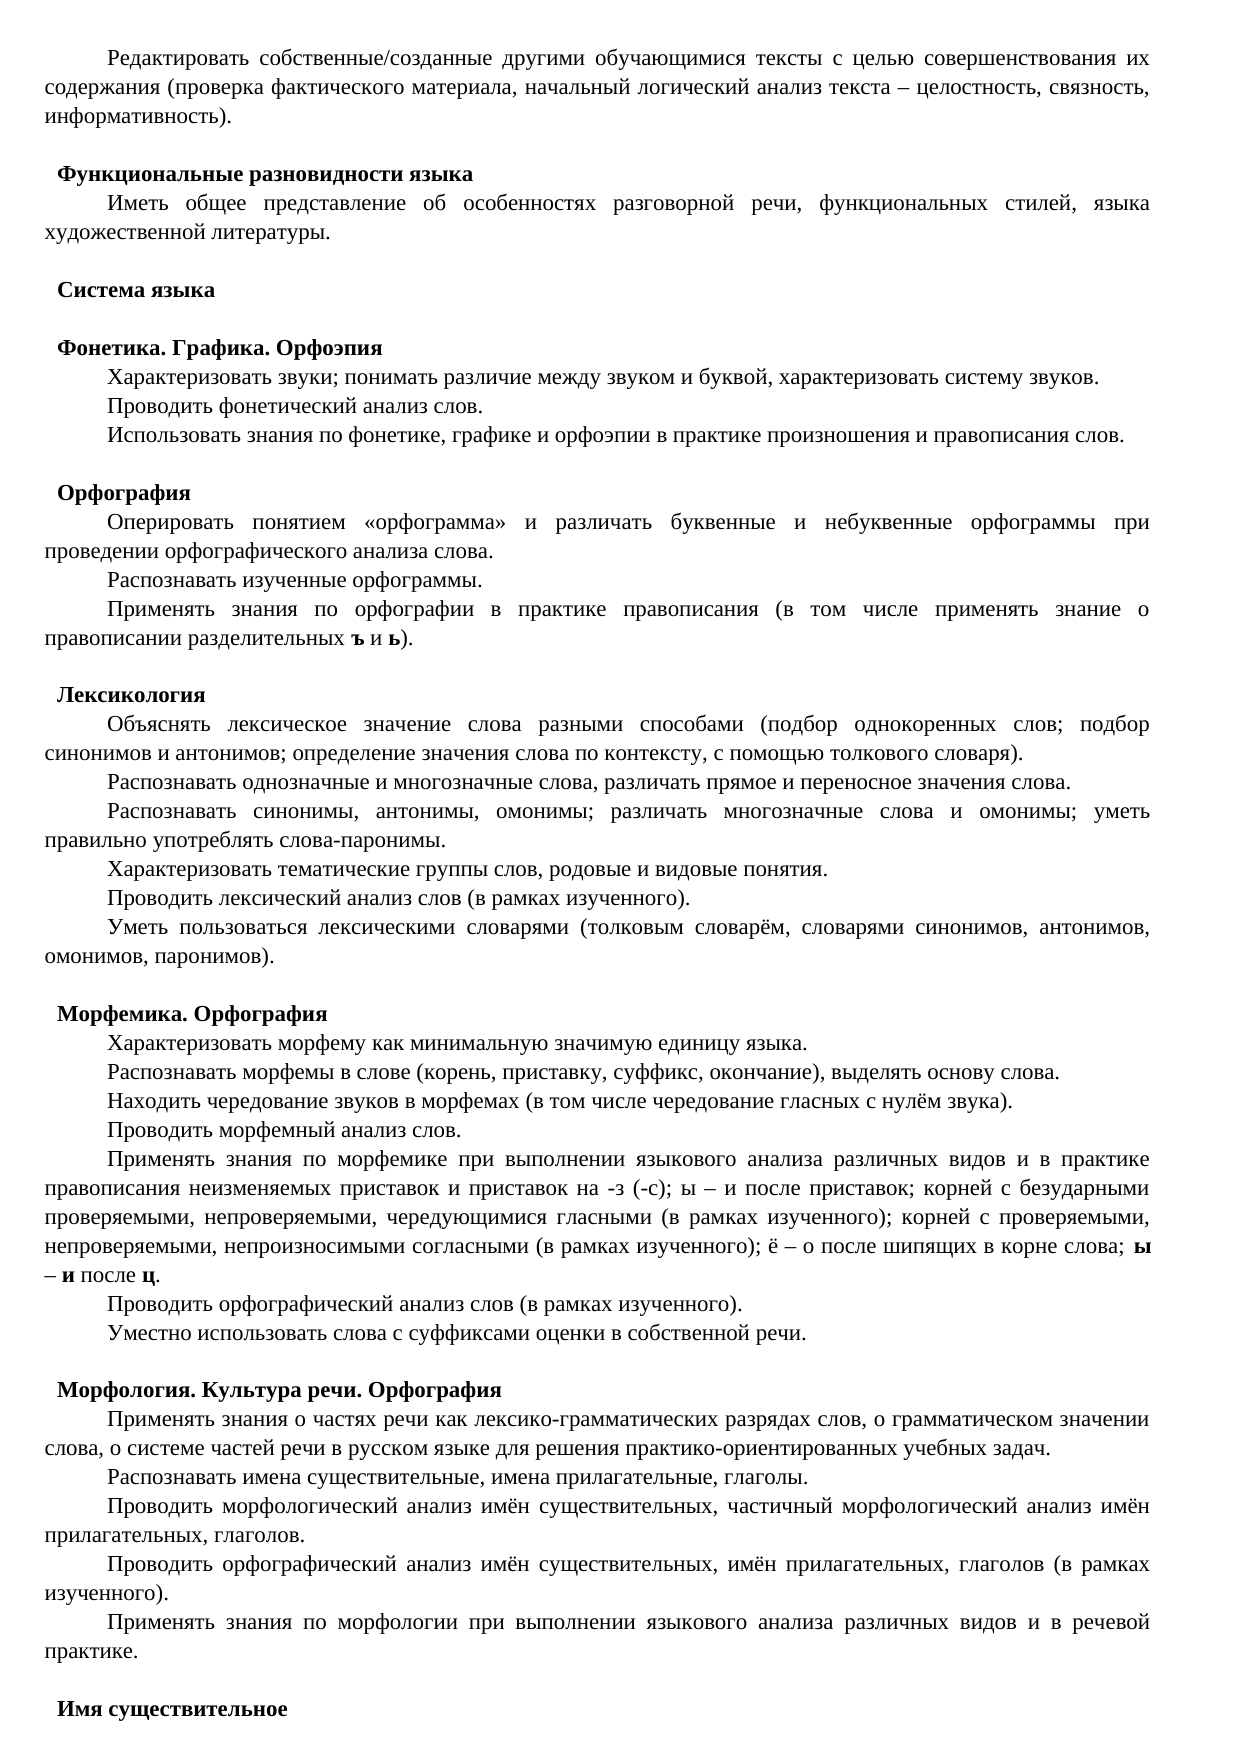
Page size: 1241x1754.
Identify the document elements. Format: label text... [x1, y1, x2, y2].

text Проводить орфографический анализ слов (в рамках изученного). [44, 1289, 1152, 1316]
text Использовать знания по фонетике, графике и орфоэпии в практике произношения и правописания слов. [44, 421, 1152, 447]
text Распознавать изученные орфограммы. [44, 566, 1152, 592]
text Морфология. Культура речи. Орфография [57, 1376, 1152, 1403]
text Распознавать синонимы, антонимы, омонимы; различать многозначные слова и омонимы; уметь правильно употреблять слова-паронимы. [44, 797, 1152, 853]
text Находить чередование звуков в морфемах (в том числе чередование гласных с нулём звука). [44, 1087, 1152, 1113]
text Морфемика. Орфография [57, 1000, 1152, 1026]
text Лексикология [57, 681, 1152, 708]
text Применять знания по орфографии в практике правописания (в том числе применять знание о правописании разделительных ъ и ь). [44, 594, 1152, 650]
text Уметь пользоваться лексическими словарями (толковым словарём, словарями синонимов, антонимов, омонимов, паро­нимов). [44, 913, 1152, 968]
text Система языка [57, 276, 1152, 302]
text Объяснять лексическое значение слова разными способами (подбор однокоренных слов; подбор синонимов и антонимов; определение значения слова по контексту, с помощью толкового словаря). [44, 710, 1152, 766]
text Уместно использовать слова с суффиксами оценки в собственной речи. [44, 1318, 1152, 1345]
text Характеризовать тематические группы слов, родовые и видовые понятия. [44, 855, 1152, 882]
text Применять знания по морфологии при выполнении языкового анализа различных видов и в речевой практике. [44, 1608, 1152, 1663]
text Иметь общее представление об особенностях разговорной речи, функциональных стилей, языка художественной литературы. [44, 189, 1152, 244]
text Распознавать имена существительные, имена прилагательные, глаголы. [44, 1463, 1152, 1490]
text Применять знания о частях речи как лексико-грамматических разрядах слов, о грамматическом значении слова, о сис­теме частей речи в русском языке для решения практико-ориентированных учебных задач. [44, 1405, 1152, 1461]
text Проводить орфографический анализ имён существительных, имён прилагательных, глаголов (в рамках изученного). [44, 1550, 1152, 1606]
text Проводить лексический анализ слов (в рамках изученного). [44, 884, 1152, 911]
text Характеризовать звуки; понимать различие между звуком и буквой, характеризовать систему звуков. [44, 363, 1152, 389]
text Проводить фонетический анализ слов. [44, 392, 1152, 418]
text Редактировать собственные/созданные другими обучающимися тексты с целью совершенствования их содержания (проверка фактического материала, начальный логический анализ текста – целостность, связность, информативность). [44, 44, 1152, 129]
text Функциональные разновидности языка [57, 160, 1152, 187]
text Применять знания по морфемике при выполнении языкового анализа различных видов и в практике правописания неизменяемых приставок и приставок на -з (-с); ы – и после приставок; корней с безударными проверяемыми, непроверяемыми, чередующимися гласными (в рамках изученного); корней с проверяемыми, непроверяемыми, непроизносимыми согласными (в рамках изученного); ё – о после шипящих в корне слова; ы – и после ц. [44, 1145, 1152, 1287]
text Орфография [57, 479, 1152, 505]
text Распознавать морфемы в слове (корень, приставку, суффикс, окончание), выделять основу слова. [44, 1058, 1152, 1084]
text Оперировать понятием «орфограмма» и различать буквенные и небуквенные орфограммы при проведении орфографического анализа слова. [44, 508, 1152, 563]
text Распознавать однозначные и многозначные слова, различать прямое и переносное значения слова. [44, 768, 1152, 795]
text Проводить морфемный анализ слов. [44, 1116, 1152, 1142]
text Характеризовать морфему как минимальную значимую единицу языка. [44, 1029, 1152, 1055]
text Имя существительное [57, 1695, 1152, 1721]
text Фонетика. Графика. Орфоэпия [57, 334, 1152, 360]
text Проводить морфологический анализ имён существительных, частичный морфологический анализ имён прилагательных, глаголов. [44, 1492, 1152, 1548]
